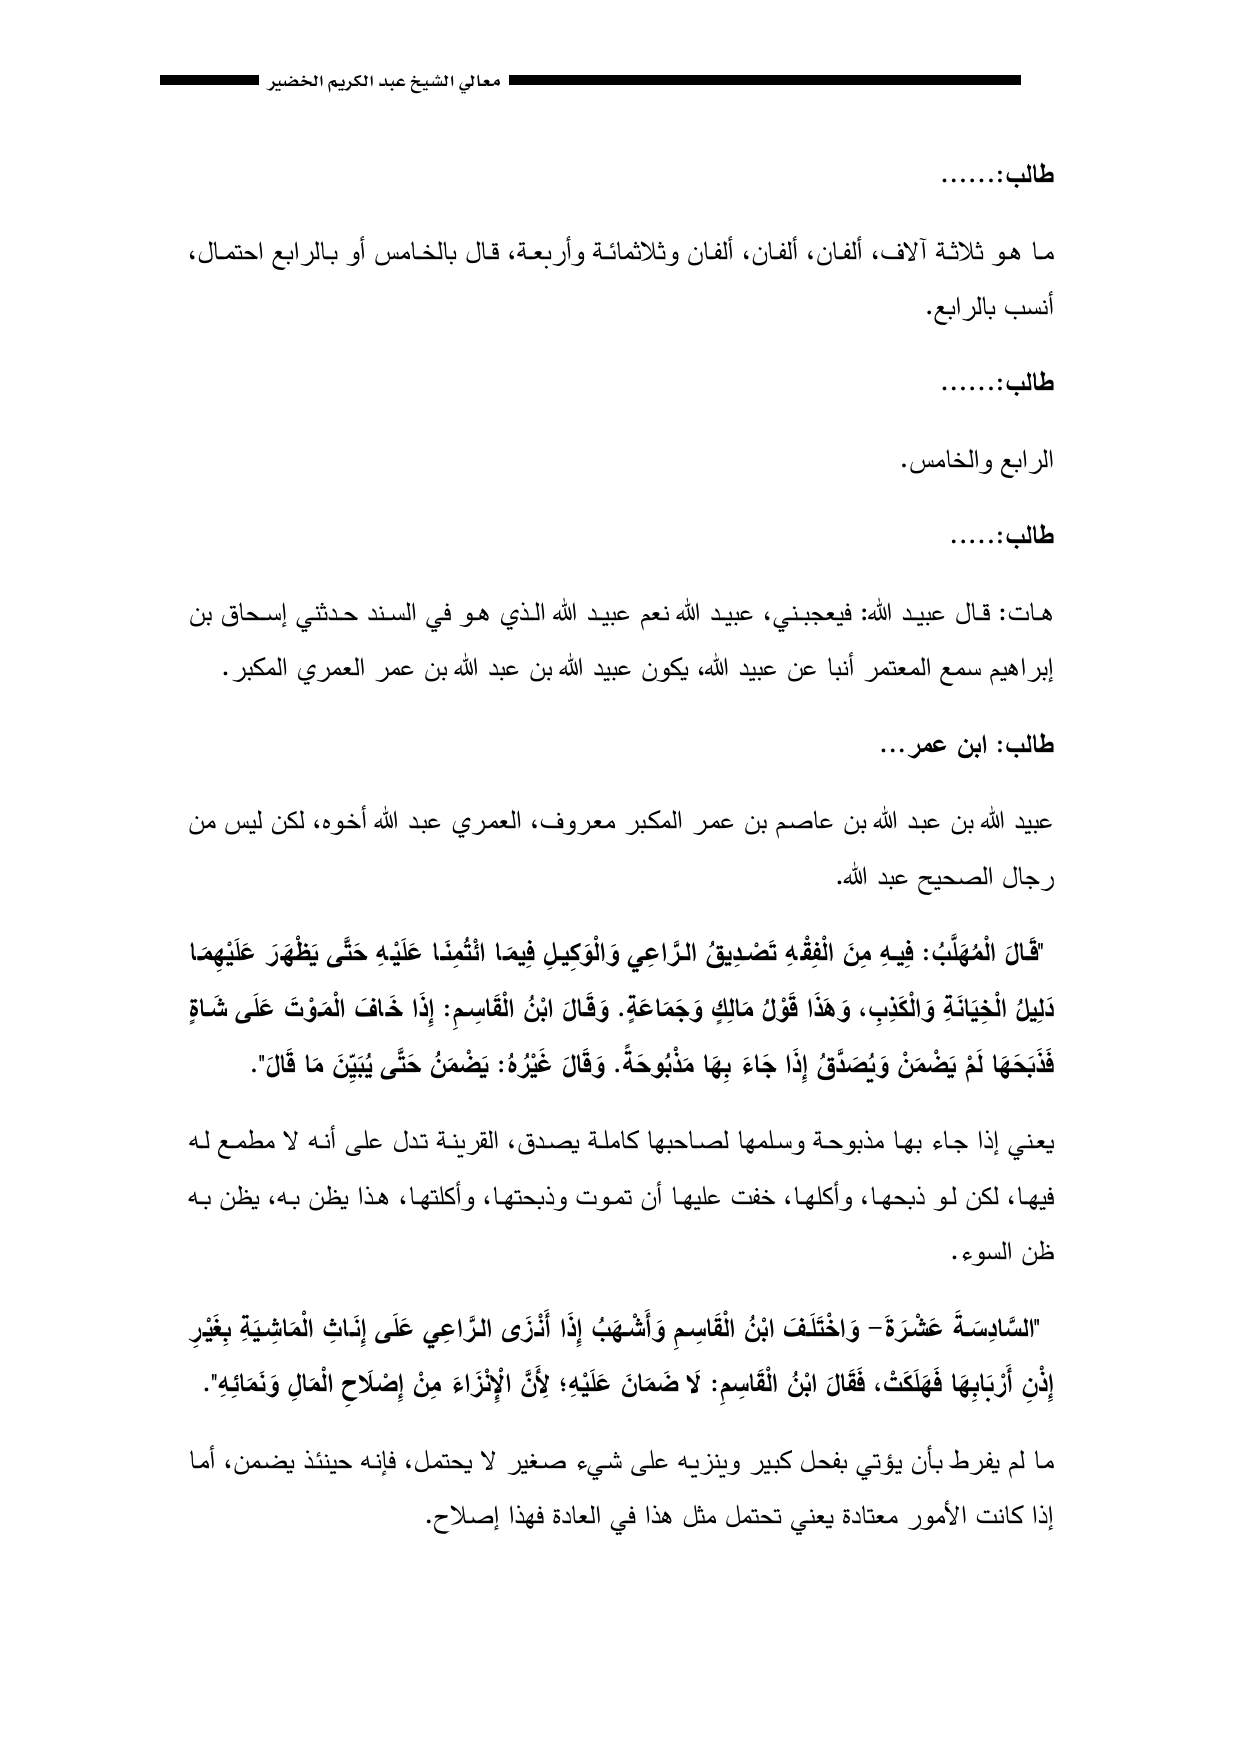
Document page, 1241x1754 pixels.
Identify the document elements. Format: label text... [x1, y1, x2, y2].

text طالب: ابن عمر... [187, 720, 1053, 768]
text طالب:...... [187, 358, 1053, 407]
text طالب:...... [187, 150, 1053, 198]
text الرابع والخامس. [187, 435, 1053, 483]
text "السَّادِسَةَ عَشْرَةَ- وَاخْتَلَفَ ابْنُ الْقَاسِمِ وَأَشْهَبُ إِذَا أَنْزَى الرَّاعِي عَلَى إِنَاثِ الْمَاشِيَةِ بِغَيْرِ إِذْنِ أَرْبَابِهَا فَهَلَكَتْ، فَقَالَ ابْنُ الْقَاسِمِ: لَا ضَمَانَ عَلَيْهِ؛ لِأَنَّ الْإِنْزَاءَ مِنْ إِصْلَاحِ الْمَالِ وَنَمَائِهِ". [187, 1304, 1053, 1408]
text ما هو ثلاثة آلاف، ألفان، ألفان، ألفان وثلاثمائة وأربعة، قال بالخامس أو بالرابع احتمال، أنسب بالرابع. [187, 227, 1053, 330]
text طالب:..... [187, 511, 1053, 560]
text يعني إذا جاء بها مذبوحة وسلمها لصاحبها كاملة يصدق، القرينة تدل على أنه لا مطمع له فيها، لكن لو ذبحها، وأكلها، خفت عليها أن تموت وذبحتها، وأكلتها، هذا يظن به، يظن به ظن السوء. [187, 1116, 1053, 1276]
text عبيد الله بن عبد الله بن عاصم بن عمر المكبر معروف، العمري عبد الله أخوه، لكن ليس من رجال الصحيح عبد الله. [187, 796, 1053, 900]
text هات: قال عبيد الله: فيعجبني، عبيد الله نعم عبيد الله الذي هو في السند حدثني إسحاق بن إبراهيم سمع المعتمر أنبا عن عبيد الله، يكون عبيد الله بن عبد الله بن عمر العمري المكبر. [187, 588, 1053, 692]
text ما لم يفرط بأن يؤتي بفحل كبير وينزيه على شيء صغير لا يحتمل، فإنه حينئذ يضمن، أما إذا كانت الأمور معتادة يعني تحتمل مثل هذا في العادة فهذا إصلاح. [187, 1436, 1053, 1540]
text "قَالَ الْمُهَلَّبُ: فِيهِ مِنَ الْفِقْهِ تَصْدِيقُ الرَّاعِي وَالْوَكِيلِ فِيمَا ائْتُمِنَا عَلَيْهِ حَتَّى يَظْهَرَ عَلَيْهِمَا دَلِيلُ الْخِيَانَةِ وَالْكَذِبِ، وَهَذَا قَوْلُ مَالِكٍ وَجَمَاعَةٍ. وَقَالَ ابْنُ الْقَاسِمِ: إِذَا خَافَ الْمَوْتَ عَلَى شَاةٍ فَذَبَحَهَا لَمْ يَضْمَنْ وَيُصَدَّقُ إِذَا جَاءَ بِهَا مَذْبُوحَةً. وَقَالَ غَيْرُهُ: يَضْمَنُ حَتَّى يُبَيِّنَ مَا قَالَ". [187, 928, 1053, 1088]
